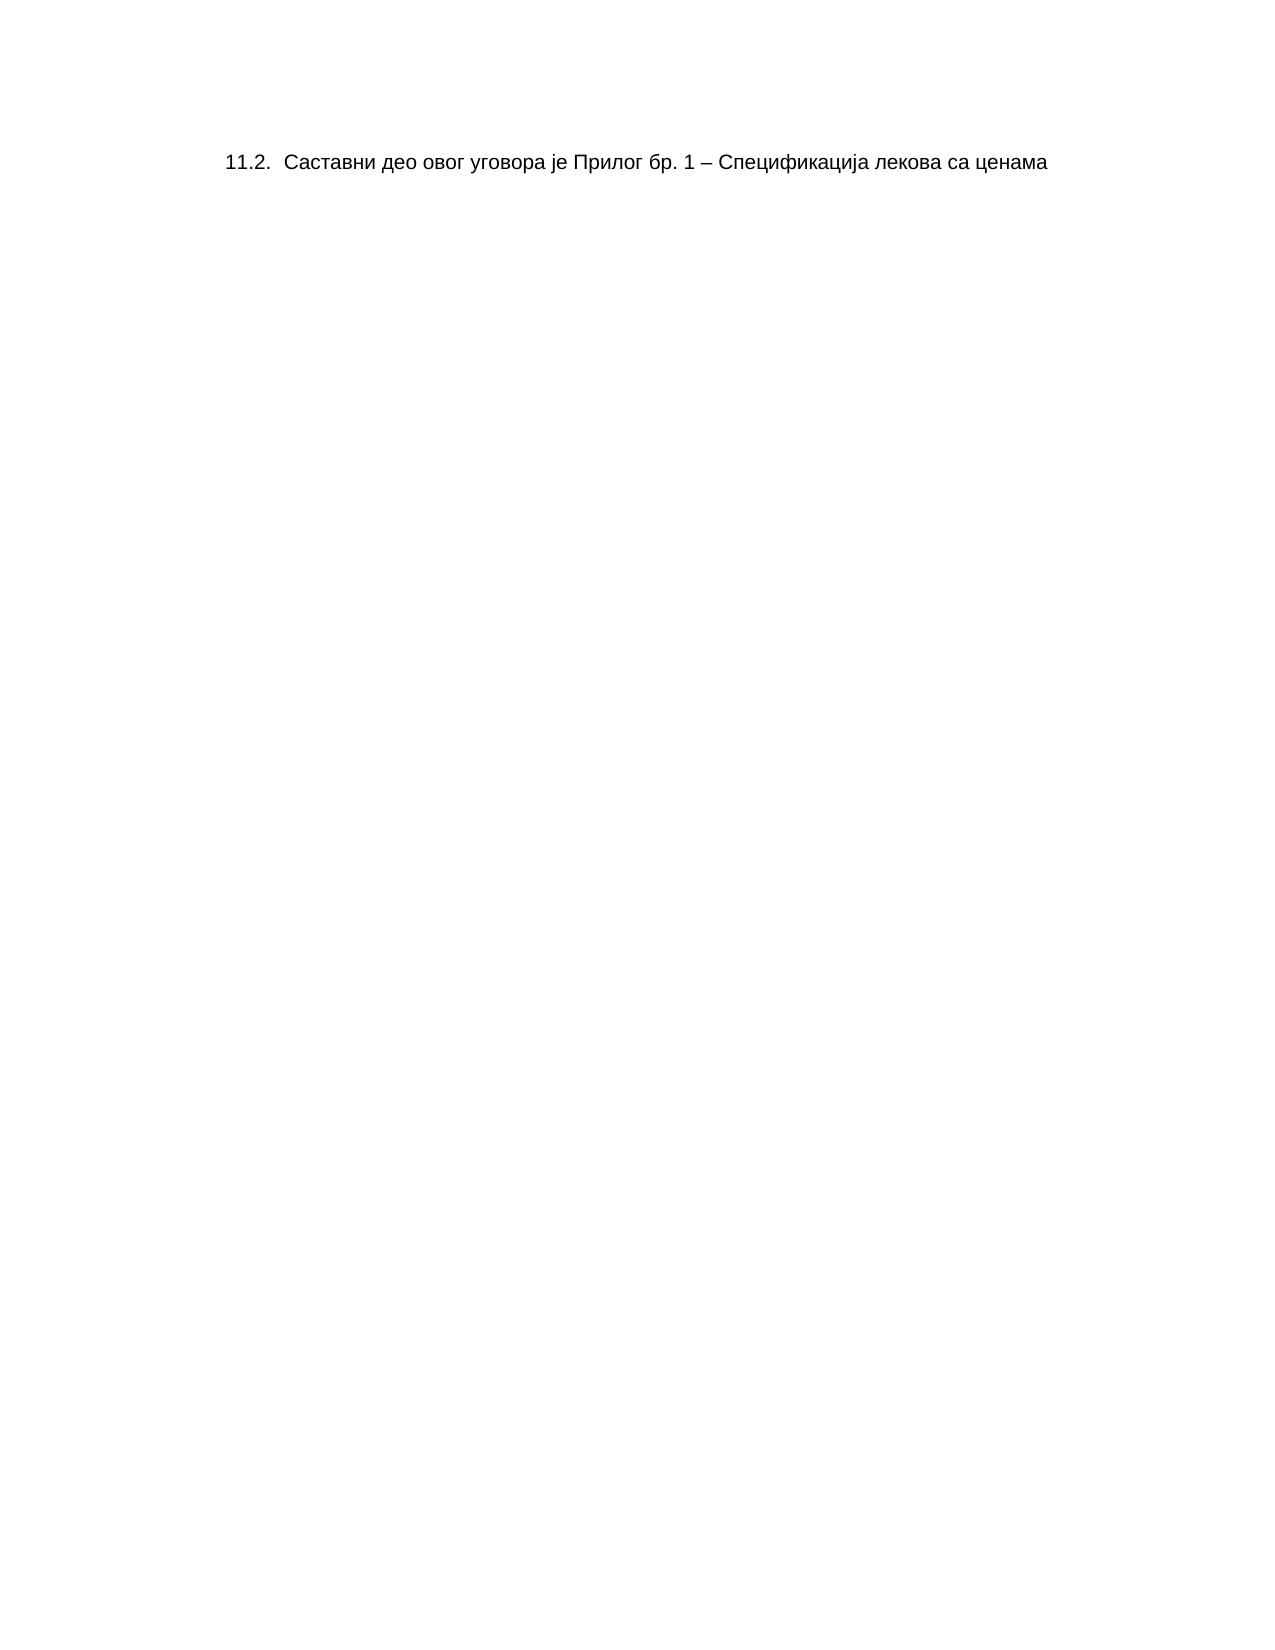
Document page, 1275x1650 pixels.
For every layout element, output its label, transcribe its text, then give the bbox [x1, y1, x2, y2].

text 11.2. Саставни део овог уговора је Прилог бр. 1 – Спецификација лекова са ценама [225, 150, 1125, 174]
